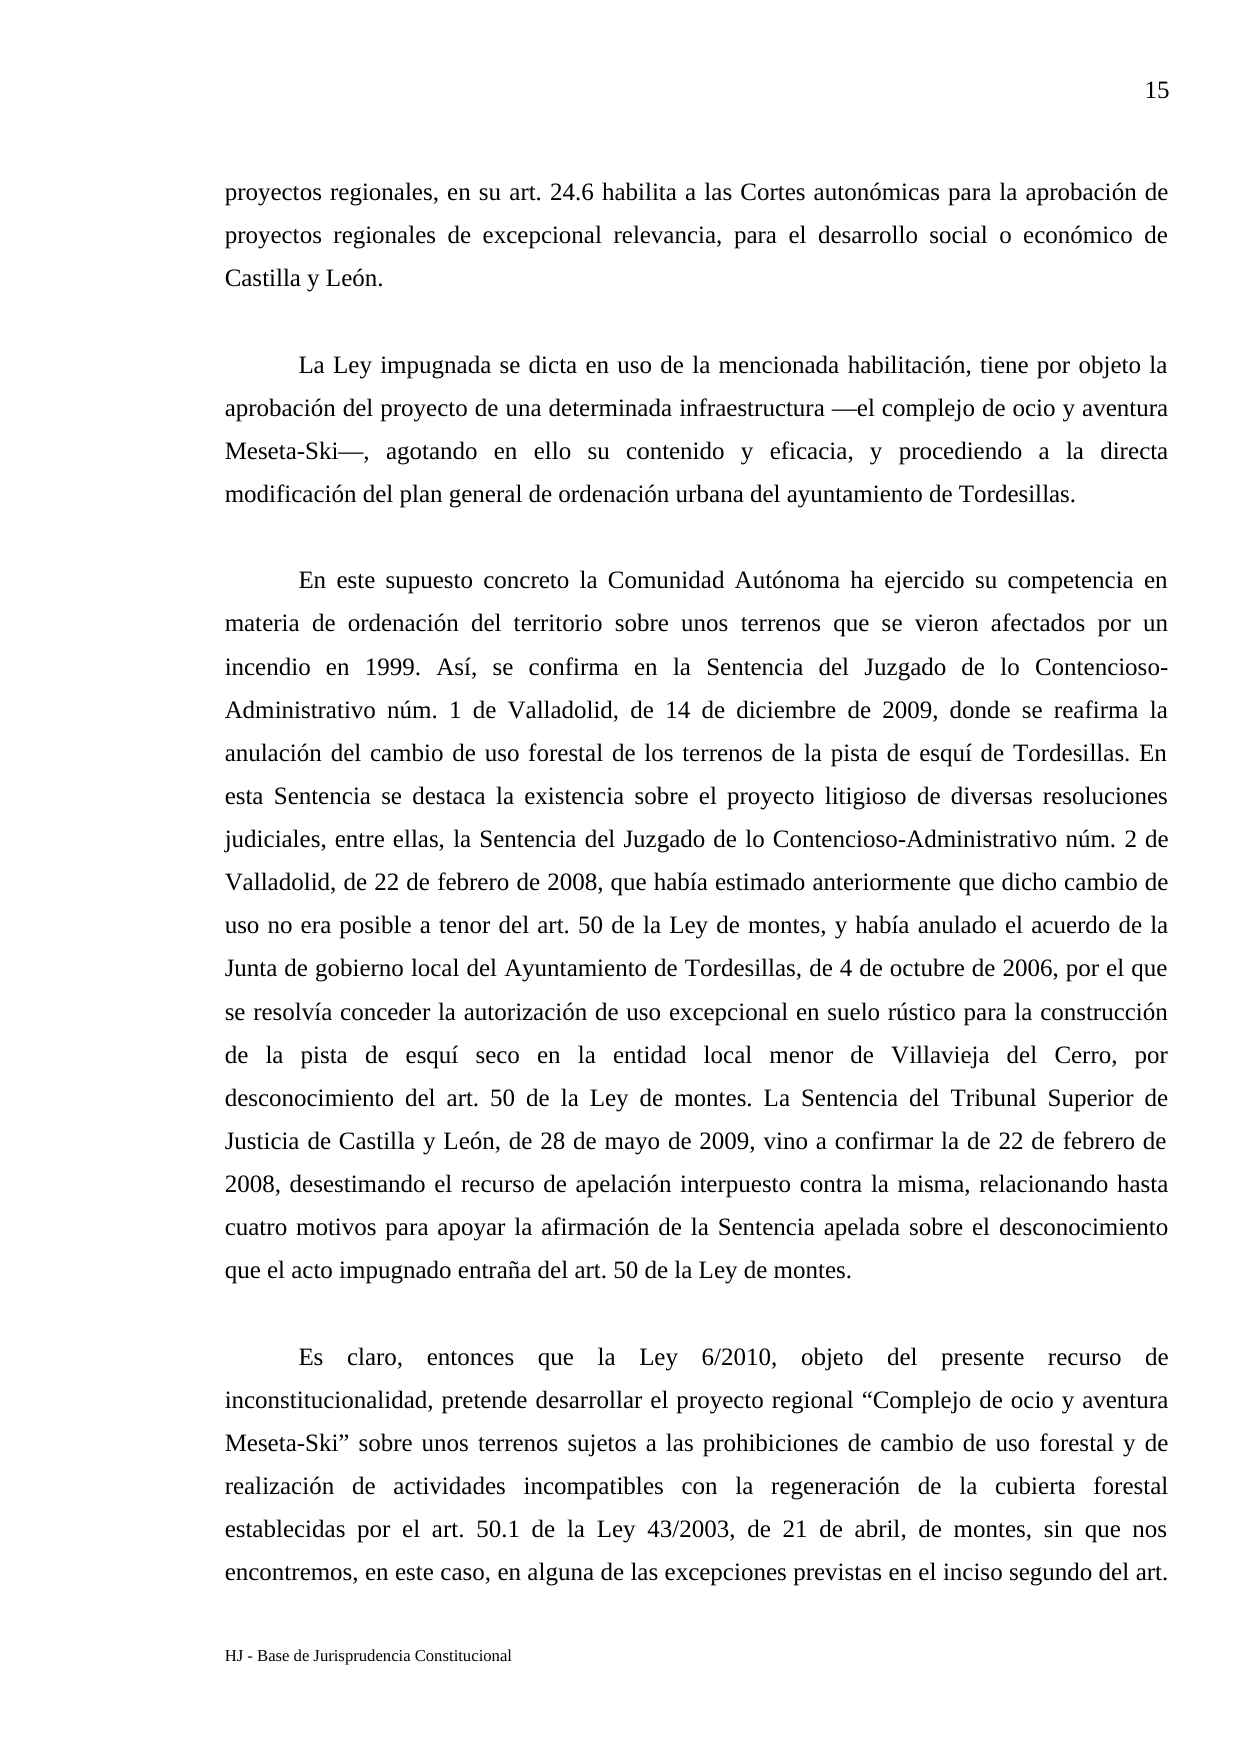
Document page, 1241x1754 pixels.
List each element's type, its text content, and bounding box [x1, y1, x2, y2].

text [224, 177, 1169, 292]
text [224, 1342, 1169, 1586]
text La Ley impugnada se dicta en uso de la mencionada habilitación, tiene por objeto la aprobación del proyecto de una determinada infraestructura —el complejo de ocio y aventura Meseta-Ski—, agotando en ello su contenido y eficacia, y procediendo a la directa modificación del plan general de ordenación urbana del ayuntamiento de Tordesillas. [224, 350, 1169, 508]
text En este supuesto concreto la Comunidad Autónoma ha ejercido su competencia en materia de ordenación del territorio sobre unos terrenos que se vieron afectados por un incendio en 1999. Así, se confirma en la Sentencia del Juzgado de lo Contencioso-Administrativo núm. 1 de Valladolid, de 14 de diciembre de 2009, donde se reafirma la anulación del cambio de uso forestal de los terrenos de la pista de esquí de Tordesillas. En esta Sentencia se destaca la existencia sobre el proyecto litigioso de diversas resoluciones judiciales, entre ellas, la Sentencia del Juzgado de lo Contencioso-Administrativo núm. 2 de Valladolid, de 22 de febrero de 2008, que había estimado anteriormente que dicho cambio de uso no era posible a tenor del art. 50 de la Ley de montes, y había anulado el acuerdo de la Junta de gobierno local del Ayuntamiento de Tordesillas, de 4 de octubre de 2006, por el que se resolvía conceder la autorización de uso excepcional en suelo rústico para la construcción de la pista de esquí seco en la entidad local menor de Villavieja del Cerro, por desconocimiento del art. 50 de la Ley de montes. La Sentencia del Tribunal Superior de Justicia de Castilla y León, de 28 de mayo de 2009, vino a confirmar la de 22 de febrero de 2008, desestimando el recurso de apelación interpuesto contra la misma, relacionando hasta cuatro motivos para apoyar la afirmación de la Sentencia apelada sobre el desconocimiento que el acto impugnado entraña del art. 50 de la Ley de montes. [224, 565, 1169, 1284]
